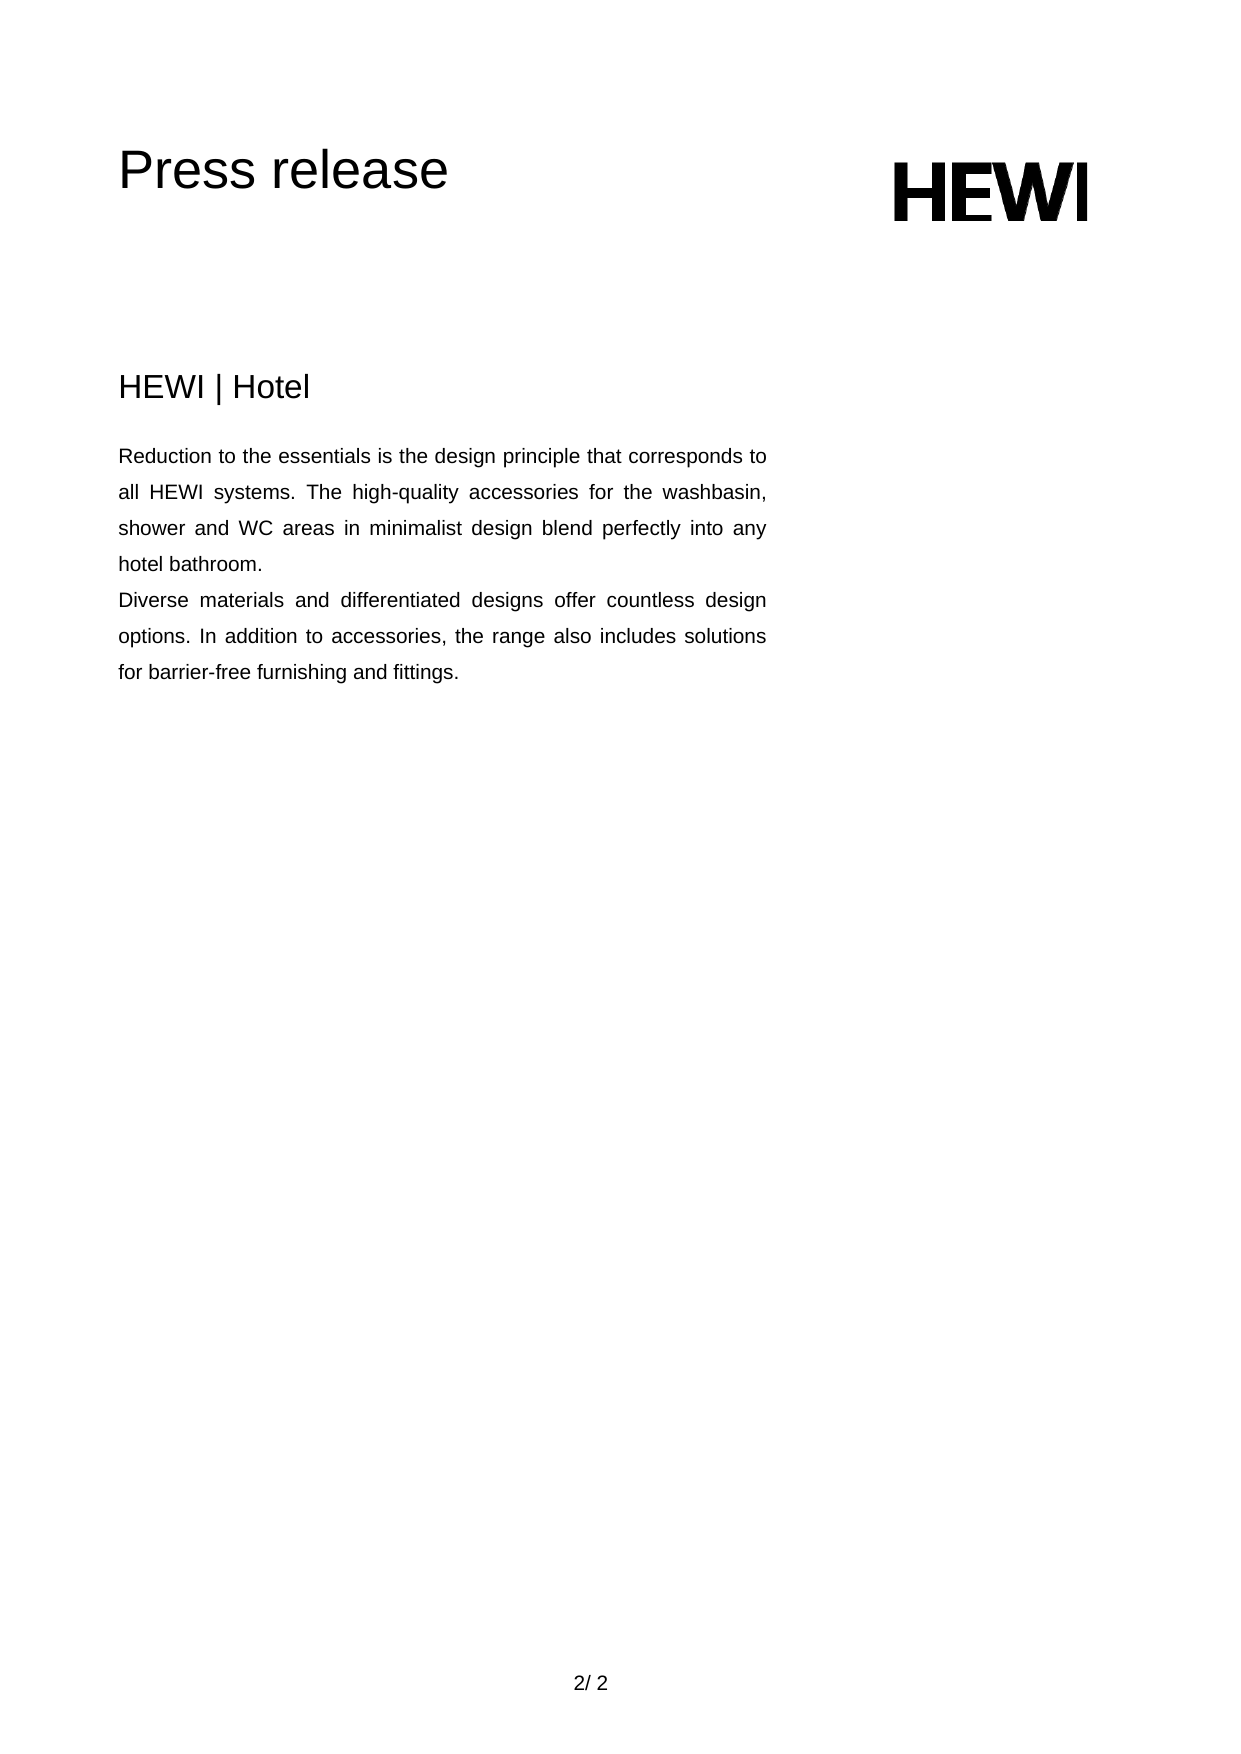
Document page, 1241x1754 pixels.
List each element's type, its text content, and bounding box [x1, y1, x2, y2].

text HEWI | Hotel [118, 367, 768, 406]
text Reduction to the essentials is the design principle that corresponds to all HEWI systems. The high-quality accessories for the washbasin, shower and WC areas in minimalist design blend perfectly into any hotel bathroom. [118, 444, 768, 576]
text Diverse materials and differentiated designs offer countless design options. In addition to accessories, the range also includes solutions for barrier-free furnishing and fittings. [118, 588, 768, 684]
